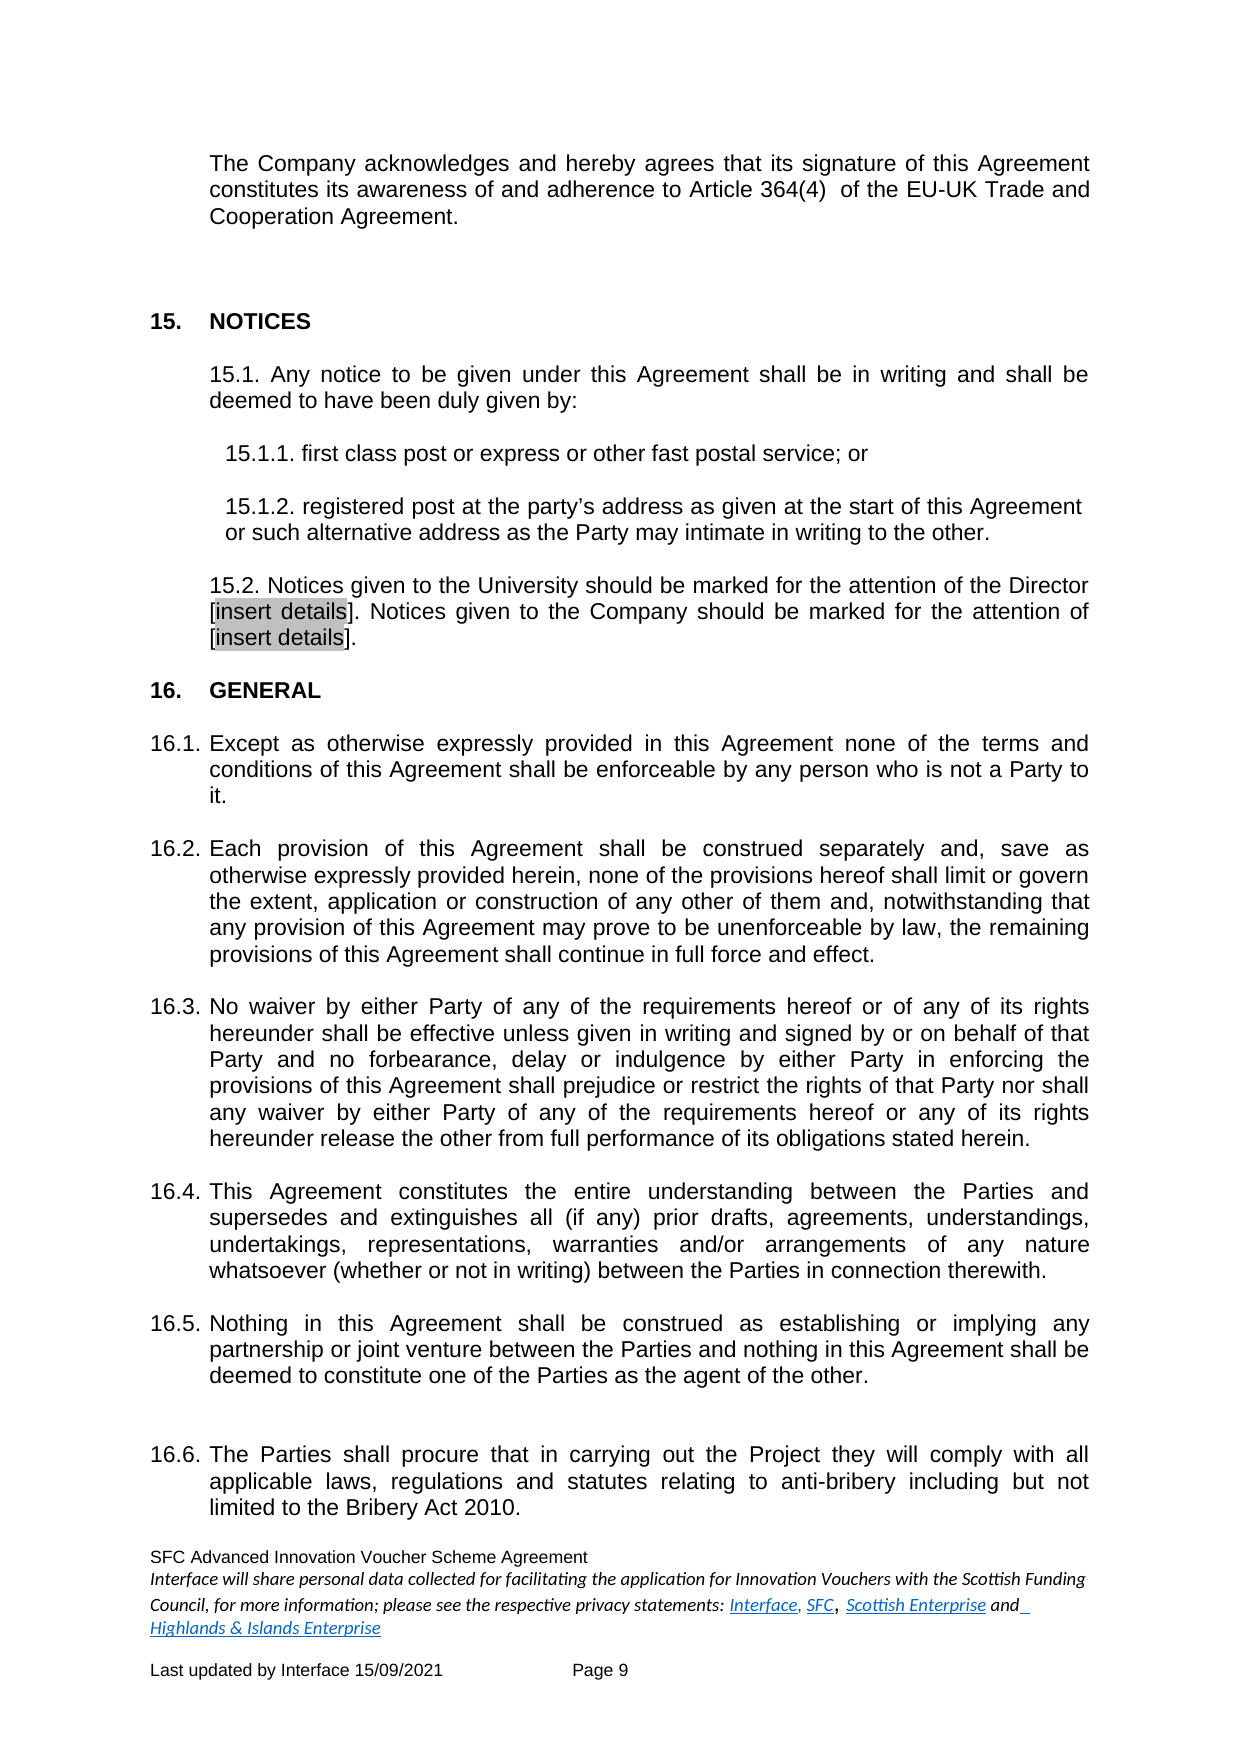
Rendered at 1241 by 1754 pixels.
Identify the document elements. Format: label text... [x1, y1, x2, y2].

text 15.1. Any notice to be given under this Agreement shall be in writing and shall be deemed to have been duly given by: [209, 361, 1090, 413]
text 15.2. Notices given to the University should be marked for the attention of the Director [insert details]. Notices given to the Company should be marked for the attention of [insert details]. [209, 572, 1090, 651]
text 15.1.1. first class post or express or other fast postal service; or [209, 440, 1090, 466]
list Each provision of this Agreement shall be construed separately and, save as otherwise expressly provided herein, none of the provisions hereof shall limit or govern the extent, application or construction of any other of them and, notwithstanding that any provision of this Agreement may prove to be unenforceable by law, the remaining provisions of this Agreement shall continue in full force and effect. [150, 835, 1090, 967]
list No waiver by either Party of any of the requirements hereof or of any of its rights hereunder shall be effective unless given in writing and signed by or on behalf of that Party and no forbearance, delay or indulgence by either Party in enforcing the provisions of this Agreement shall prejudice or restrict the rights of that Party nor shall any waiver by either Party of any of the requirements hereof or any of its rights hereunder release the other from full performance of its obligations stated herein. [150, 993, 1090, 1151]
list Nothing in this Agreement shall be construed as establishing or implying any partnership or joint venture between the Parties and nothing in this Agreement shall be deemed to constitute one of the Parties as the agent of the other. [150, 1309, 1090, 1389]
list NOTICES [150, 308, 1090, 334]
text The Company acknowledges and hereby agrees that its signature of this Agreement constitutes its awareness of and adherence to Article 364(4) of the EU-UK Trade and Cooperation Agreement. [209, 150, 1090, 229]
list GENERAL [150, 677, 1090, 703]
list This Agreement constitutes the entire understanding between the Parties and supersedes and extinguishes all (if any) prior drafts, agreements, understandings, undertakings, representations, warranties and/or arrangements of any nature whatsoever (whether or not in writing) between the Parties in connection therewith. [150, 1178, 1090, 1283]
list Except as otherwise expressly provided in this Agreement none of the terms and conditions of this Agreement shall be enforceable by any person who is not a Party to it. [150, 730, 1090, 809]
text 15.1.2. registered post at the party’s address as given at the start of this Agreement or such alternative address as the Party may intimate in writing to the other. [209, 493, 1090, 545]
list The Parties shall procure that in carrying out the Project they will comply with all applicable laws, regulations and statutes relating to anti-bribery including but not limited to the Bribery Act 2010. [150, 1441, 1090, 1520]
